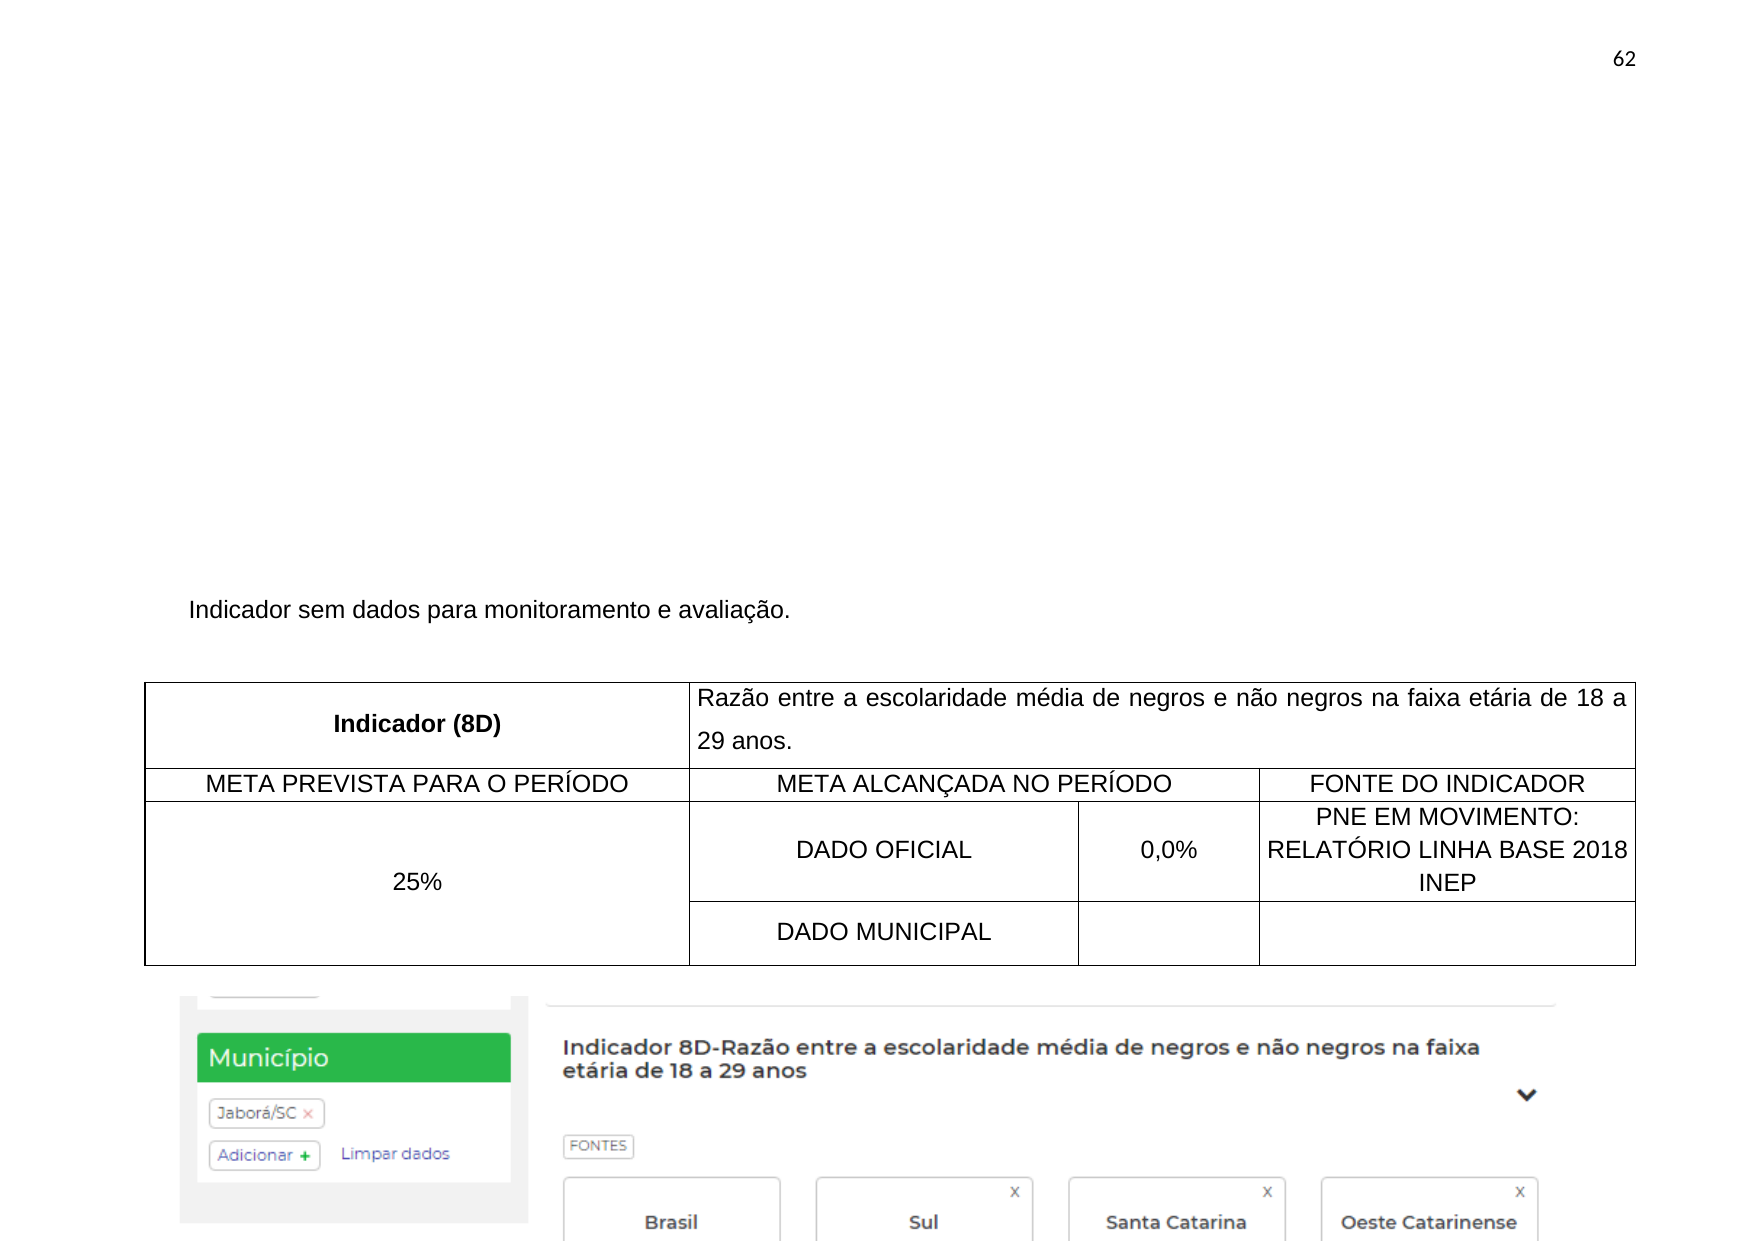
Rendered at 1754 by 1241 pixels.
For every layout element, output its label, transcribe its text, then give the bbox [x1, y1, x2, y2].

table_cell DADO OFICIAL [690, 802, 1078, 901]
table_cell PNE EM MOVIMENTO: RELATÓRIO LINHA BASE 2018 INEP [1260, 802, 1635, 901]
table_header Indicador (8D) [146, 683, 689, 768]
table_header Razão entre a escolaridade média de negros e não negros na faixa etária de 18 a 29 anos. [690, 683, 1635, 768]
table_cell 0,0% [1079, 802, 1259, 901]
table_cell [1260, 902, 1635, 965]
table_cell 25% [146, 802, 689, 965]
text Indicador sem dados para monitoramento e avaliação. [114, 595, 1636, 624]
table_cell [1079, 902, 1259, 965]
picture [149, 996, 1626, 1241]
table_cell META PREVISTA PARA O PERÍODO [146, 769, 689, 801]
table_cell META ALCANÇADA NO PERÍODO [690, 769, 1259, 801]
table_cell DADO MUNICIPAL [690, 902, 1078, 965]
table_cell FONTE DO INDICADOR [1260, 769, 1635, 801]
